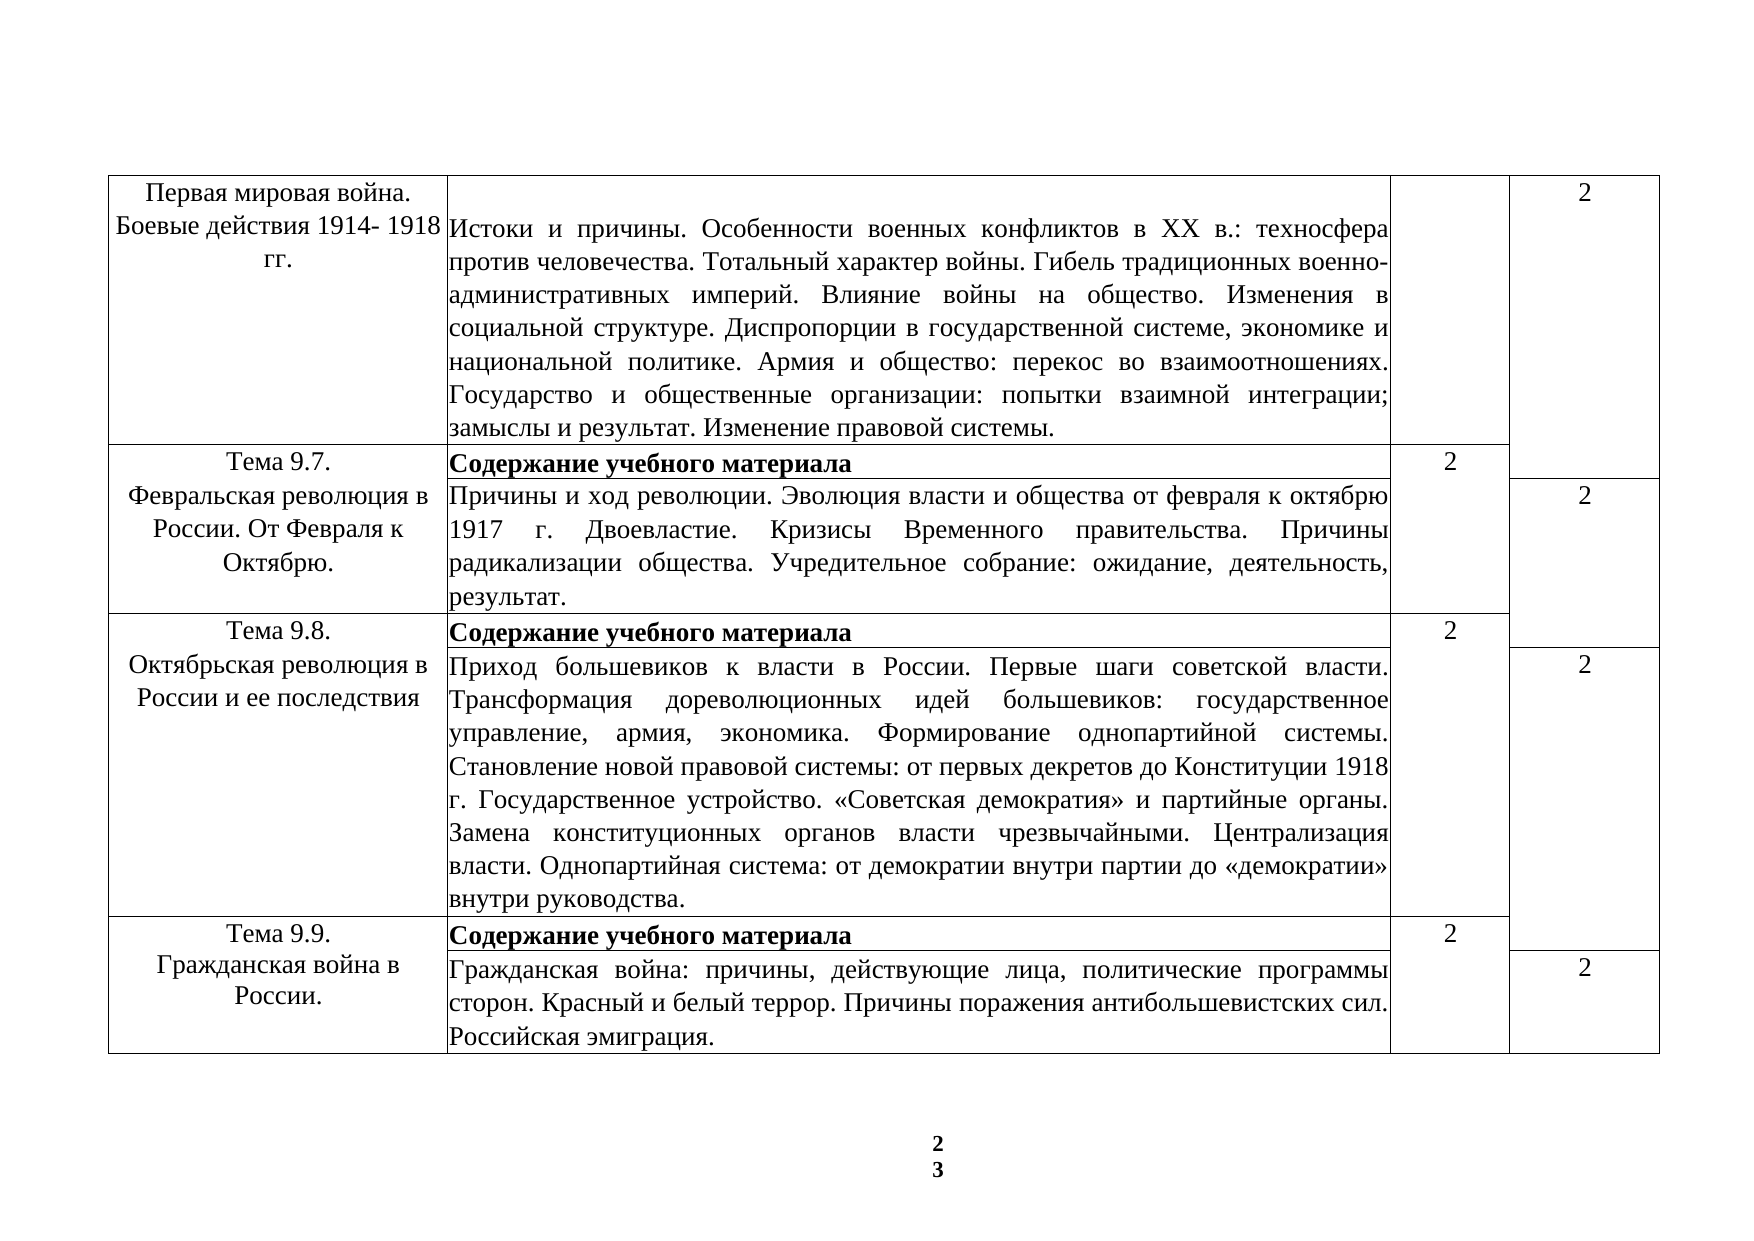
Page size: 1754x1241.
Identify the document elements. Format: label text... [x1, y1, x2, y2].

table_header 2 [1510, 176, 1659, 478]
table_cell 2 [1391, 445, 1509, 613]
table_cell 2 [1510, 648, 1659, 950]
table_cell Тема 9.9. Гражданская война в России. [109, 917, 447, 1053]
table_cell Причины и ход революции. Эволюция власти и общества от февраля к октябрю 1917 г. Двоевластие. Кризисы Временного правительства. Причины радикализации общества. Учредительное собрание: ожидание, деятельность, результат. [448, 479, 1390, 613]
table_cell 2 [1391, 614, 1509, 916]
table_cell Приход большевиков к власти в России. Первые шаги советской власти. Трансформация дореволюционных идей большевиков: государственное управление, армия, экономика. Формирование однопартийной системы. Становление новой правовой системы: от первых декретов до Конституции 1918 г. Государственное устройство. «Советская демократия» и партийные органы. Замена конституционных органов власти чрезвычайными. Централизация власти. Однопартийная система: от демократии внутри партии до «демократии» внутри руководства. [448, 648, 1390, 916]
table_cell Гражданская война: причины, действующие лица, политические программы сторон. Красный и белый террор. Причины поражения антибольшевистских сил. Российская эмиграция. [448, 951, 1390, 1053]
table_cell 2 [1510, 479, 1659, 647]
table_header Первая мировая война. Боевые действия 1914- 1918 гг. [109, 176, 447, 444]
table_header Истоки и причины. Особенности военных конфликтов в XX в.: техносфера против человечества. Тотальный характер войны. Гибель традиционных военно-административных империй. Влияние войны на общество. Изменения в социальной структуре. Диспропорции в государственной системе, экономике и национальной политике. Армия и общество: перекос во взаимоотношениях. Государство и общественные организации: попытки взаимной интеграции; замыслы и результат. Изменение правовой системы. [448, 176, 1390, 444]
table_cell Тема 9.7. Февральская революция в России. От Февраля к Октябрю. [109, 445, 447, 613]
table_cell Содержание учебного материала [448, 445, 1390, 478]
table_cell Тема 9.8. Октябрьская революция в России и ее последствия [109, 614, 447, 916]
table_cell 2 [1391, 917, 1509, 1053]
table_cell Содержание учебного материала [448, 614, 1390, 647]
table_cell 2 [1510, 951, 1659, 1053]
table_cell Содержание учебного материала [448, 917, 1390, 950]
table_header [1391, 176, 1509, 444]
